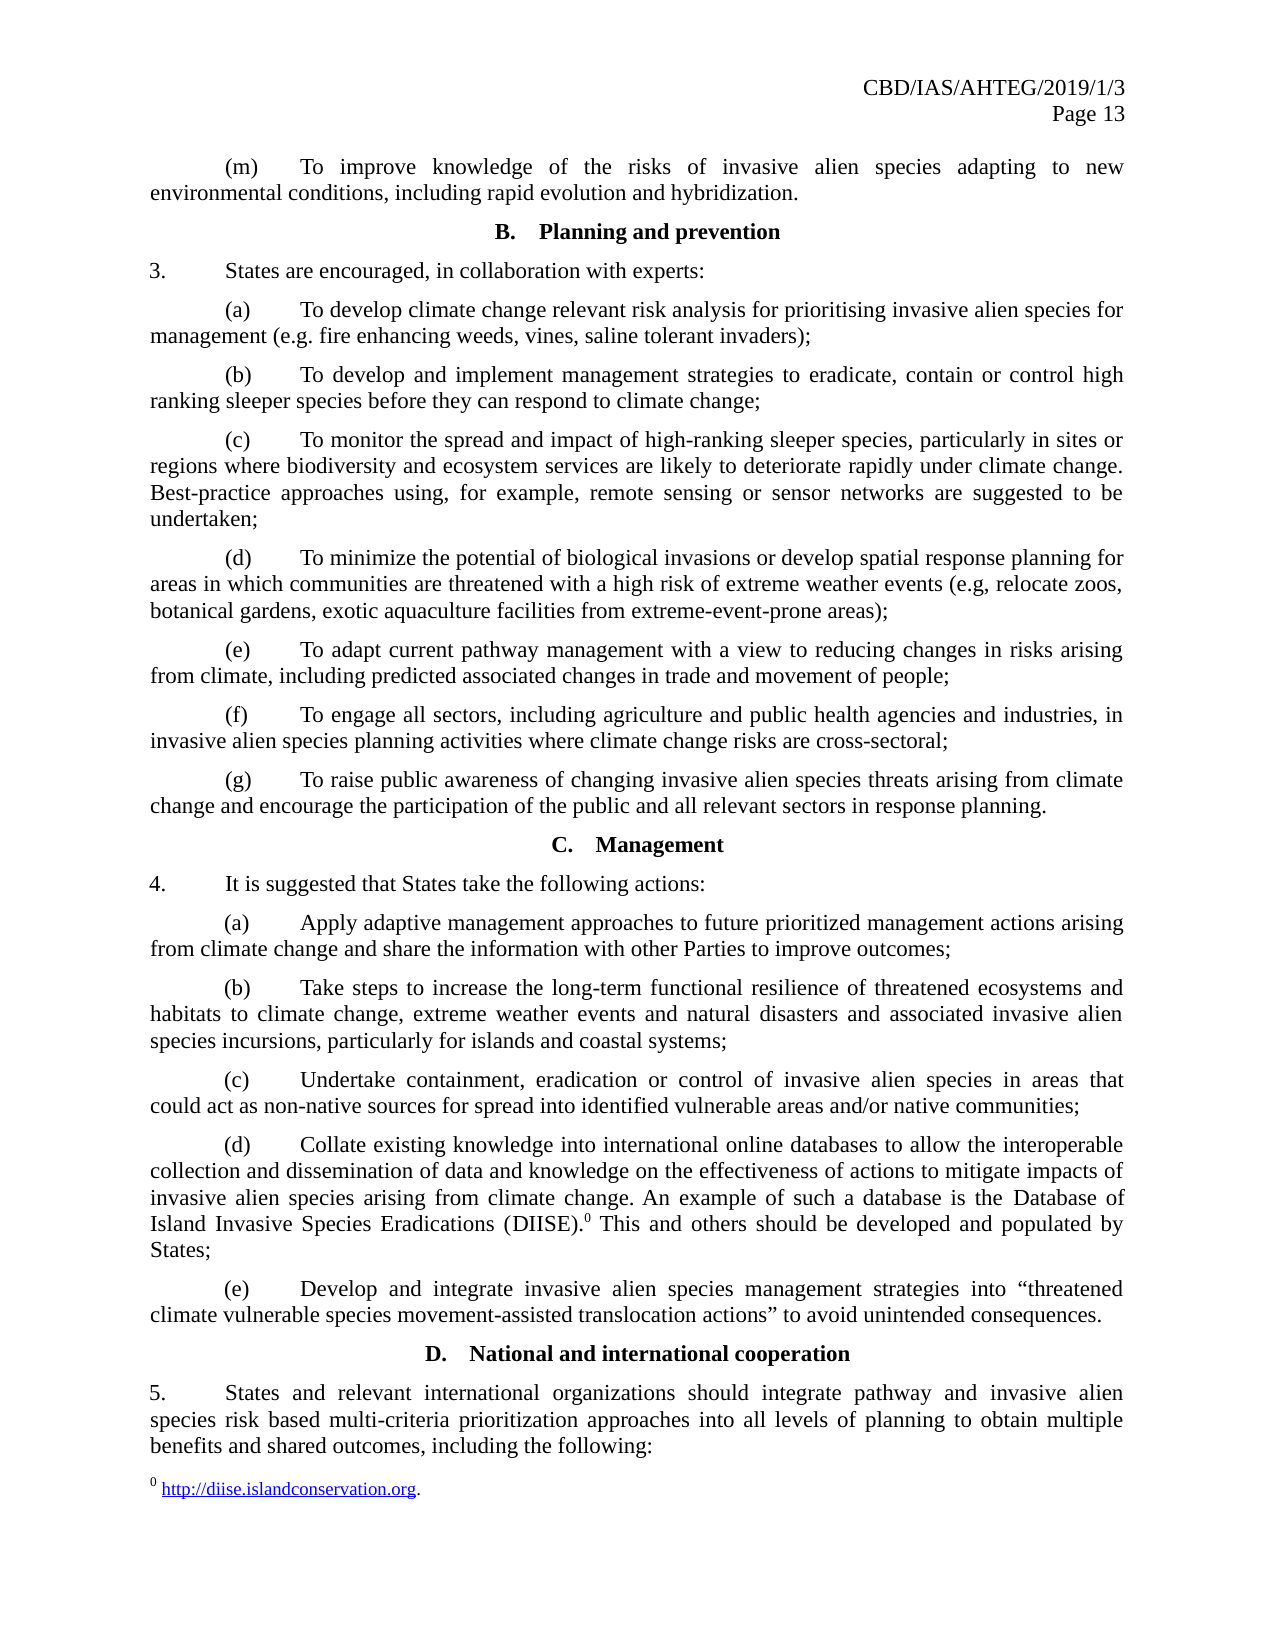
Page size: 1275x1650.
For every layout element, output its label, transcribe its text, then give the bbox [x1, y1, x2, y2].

list Apply adaptive management approaches to future prioritized management actions arising from climate change and share the information with other Parties to improve outcomes; [150, 909, 1125, 962]
list To minimize the potential of biological invasions or develop spatial response planning for areas in which communities are threatened with a high risk of extreme weather events (e.g, relocate zoos, botanical gardens, exotic aquaculture facilities from extreme-event-prone areas); [150, 544, 1125, 623]
list Take steps to increase the long-term functional resilience of threatened ecosystems and habitats to climate change, extreme weather events and natural disasters and associated invasive alien species incursions, particularly for islands and coastal systems; [150, 974, 1125, 1053]
text C. Management [150, 831, 1125, 858]
list Collate existing knowledge into international online databases to allow the interoperable collection and dissemination of data and knowledge on the effectiveness of actions to mitigate impacts of invasive alien species arising from climate change. An example of such a database is the Database of Island Invasive Species Eradications (DIISE). This and others should be developed and populated by States; [150, 1131, 1125, 1263]
list Develop and integrate invasive alien species management strategies into “threatened climate vulnerable species movement-assisted translocation actions” to avoid unintended consequences. [150, 1275, 1125, 1328]
list Undertake containment, eradication or control of invasive alien species in areas that could act as non-native sources for spread into identified vulnerable areas and/or native communities; [150, 1066, 1125, 1118]
list States and relevant international organizations should integrate pathway and invasive alien species risk based multi-criteria prioritization approaches into all levels of planning to obtain multiple benefits and shared outcomes, including the following: [149, 1379, 1125, 1458]
list States are encouraged, in collaboration with experts: [149, 257, 1125, 283]
list To monitor the spread and impact of high-ranking sleeper species, particularly in sites or regions where biodiversity and ecosystem services are likely to deteriorate rapidly under climate change. Best-practice approaches using, for example, remote sensing or sensor networks are suggested to be undertaken; [150, 426, 1125, 532]
list To develop and implement management strategies to eradicate, contain or control high ranking sleeper species before they can respond to climate change; [150, 361, 1125, 414]
list To adapt current pathway management with a view to reducing changes in risks arising from climate, including predicted associated changes in trade and movement of people; [150, 636, 1125, 688]
list It is suggested that States take the following actions: [149, 870, 1125, 896]
list To engage all sectors, including agriculture and public health agencies and industries, in invasive alien species planning activities where climate change risks are cross-sectoral; [150, 701, 1125, 753]
list To develop climate change relevant risk analysis for prioritising invasive alien species for management (e.g. fire enhancing weeds, vines, saline tolerant invaders); [150, 296, 1125, 348]
text B. Planning and prevention [150, 218, 1125, 244]
list To raise public awareness of changing invasive alien species threats arising from climate change and encourage the participation of the public and all relevant sectors in response planning. [150, 766, 1125, 819]
list To improve knowledge of the risks of invasive alien species adapting to new environmental conditions, including rapid evolution and hybridization. [150, 153, 1125, 206]
list D. National and international cooperation [150, 1340, 1125, 1367]
